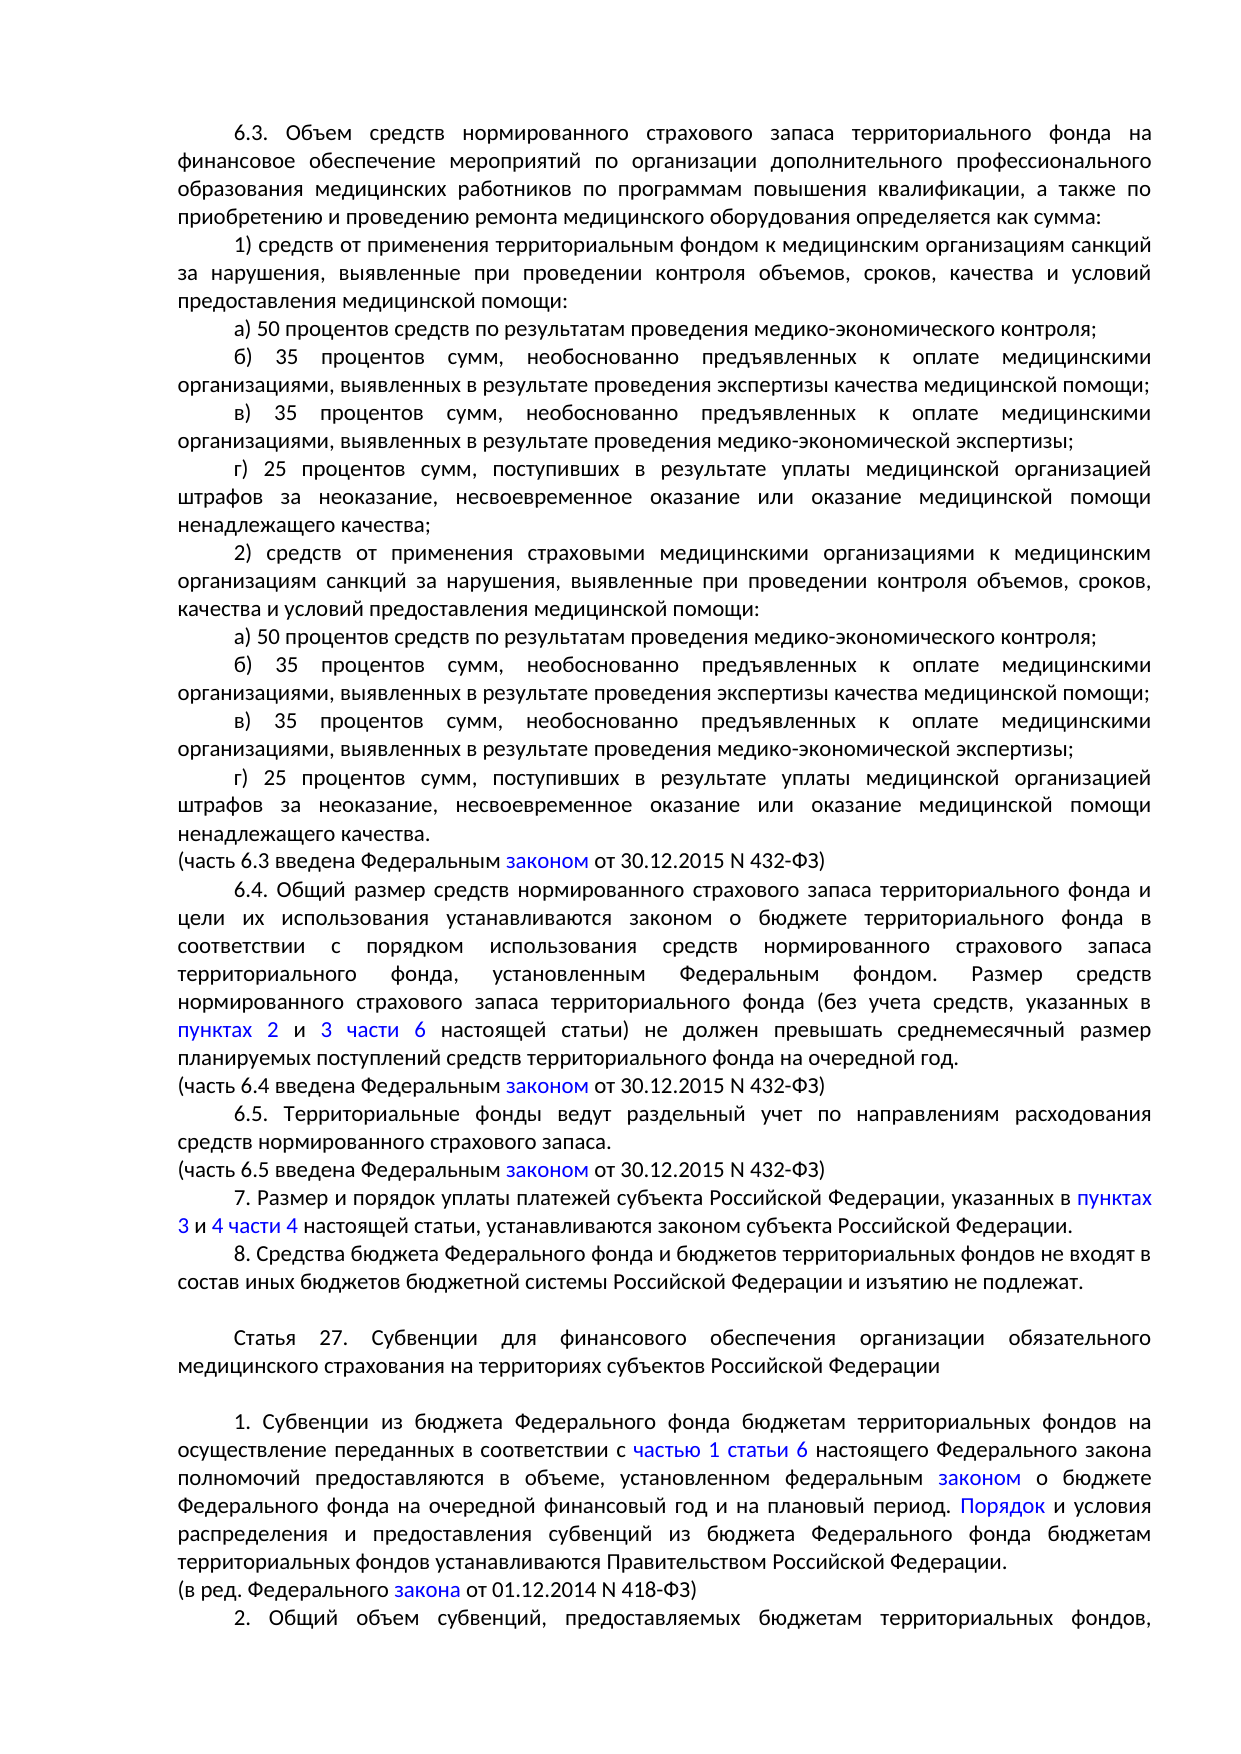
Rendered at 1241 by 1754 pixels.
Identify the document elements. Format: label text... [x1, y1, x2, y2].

text б) 35 процентов сумм, необоснованно предъявленных к оплате медицинскими организациями, выявленных в результате проведения экспертизы качества медицинской помощи; [177, 651, 1152, 707]
text 2) средств от применения страховыми медицинскими организациями к медицинским организациям санкций за нарушения, выявленные при проведении контроля объемов, сроков, качества и условий предоставления медицинской помощи: [177, 538, 1152, 622]
text Статья 27. Субвенции для финансового обеспечения организации обязательного медицинского страхования на территориях субъектов Российской Федерации [177, 1323, 1152, 1379]
text (часть 6.3 введена Федеральным законом от 30.12.2015 N 432-ФЗ) [177, 847, 1152, 875]
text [177, 1603, 1152, 1631]
text 7. Размер и порядок уплаты платежей субъекта Российской Федерации, указанных в пунктах 3 и 4 части 4 настоящей статьи, устанавливаются законом субъекта Российской Федерации. [177, 1183, 1152, 1239]
text в) 35 процентов сумм, необоснованно предъявленных к оплате медицинскими организациями, выявленных в результате проведения медико-экономической экспертизы; [177, 398, 1152, 454]
text г) 25 процентов сумм, поступивших в результате уплаты медицинской организацией штрафов за неоказание, несвоевременное оказание или оказание медицинской помощи ненадлежащего качества. [177, 763, 1152, 847]
text 6.4. Общий размер средств нормированного страхового запаса территориального фонда и цели их использования устанавливаются законом о бюджете территориального фонда в соответствии с порядком использования средств нормированного страхового запаса территориального фонда, установленным Федеральным фондом. Размер средств нормированного страхового запаса территориального фонда (без учета средств, указанных в пунктах 2 и 3 части 6 настоящей статьи) не должен превышать среднемесячный размер планируемых поступлений средств территориального фонда на очередной год. [177, 875, 1152, 1071]
text в) 35 процентов сумм, необоснованно предъявленных к оплате медицинскими организациями, выявленных в результате проведения медико-экономической экспертизы; [177, 707, 1152, 763]
text а) 50 процентов средств по результатам проведения медико-экономического контроля; [177, 314, 1152, 342]
text 1. Субвенции из бюджета Федерального фонда бюджетам территориальных фондов на осуществление переданных в соответствии с частью 1 статьи 6 настоящего Федерального закона полномочий предоставляются в объеме, установленном федеральным законом о бюджете Федерального фонда на очередной финансовый год и на плановый период. Порядок и условия распределения и предоставления субвенций из бюджета Федерального фонда бюджетам территориальных фондов устанавливаются Правительством Российской Федерации. [177, 1407, 1152, 1575]
text (часть 6.4 введена Федеральным законом от 30.12.2015 N 432-ФЗ) [177, 1071, 1152, 1099]
text 6.5. Территориальные фонды ведут раздельный учет по направлениям расходования средств нормированного страхового запаса. [177, 1099, 1152, 1155]
text 8. Средства бюджета Федерального фонда и бюджетов территориальных фондов не входят в состав иных бюджетов бюджетной системы Российской Федерации и изъятию не подлежат. [177, 1239, 1152, 1295]
text (в ред. Федерального закона от 01.12.2014 N 418-ФЗ) [177, 1575, 1152, 1603]
text (часть 6.5 введена Федеральным законом от 30.12.2015 N 432-ФЗ) [177, 1155, 1152, 1183]
text г) 25 процентов сумм, поступивших в результате уплаты медицинской организацией штрафов за неоказание, несвоевременное оказание или оказание медицинской помощи ненадлежащего качества; [177, 454, 1152, 538]
text 1) средств от применения территориальным фондом к медицинским организациям санкций за нарушения, выявленные при проведении контроля объемов, сроков, качества и условий предоставления медицинской помощи: [177, 230, 1152, 314]
text а) 50 процентов средств по результатам проведения медико-экономического контроля; [177, 622, 1152, 651]
text б) 35 процентов сумм, необоснованно предъявленных к оплате медицинскими организациями, выявленных в результате проведения экспертизы качества медицинской помощи; [177, 342, 1152, 398]
text 6.3. Объем средств нормированного страхового запаса территориального фонда на финансовое обеспечение мероприятий по организации дополнительного профессионального образования медицинских работников по программам повышения квалификации, а также по приобретению и проведению ремонта медицинского оборудования определяется как сумма: [177, 118, 1152, 230]
